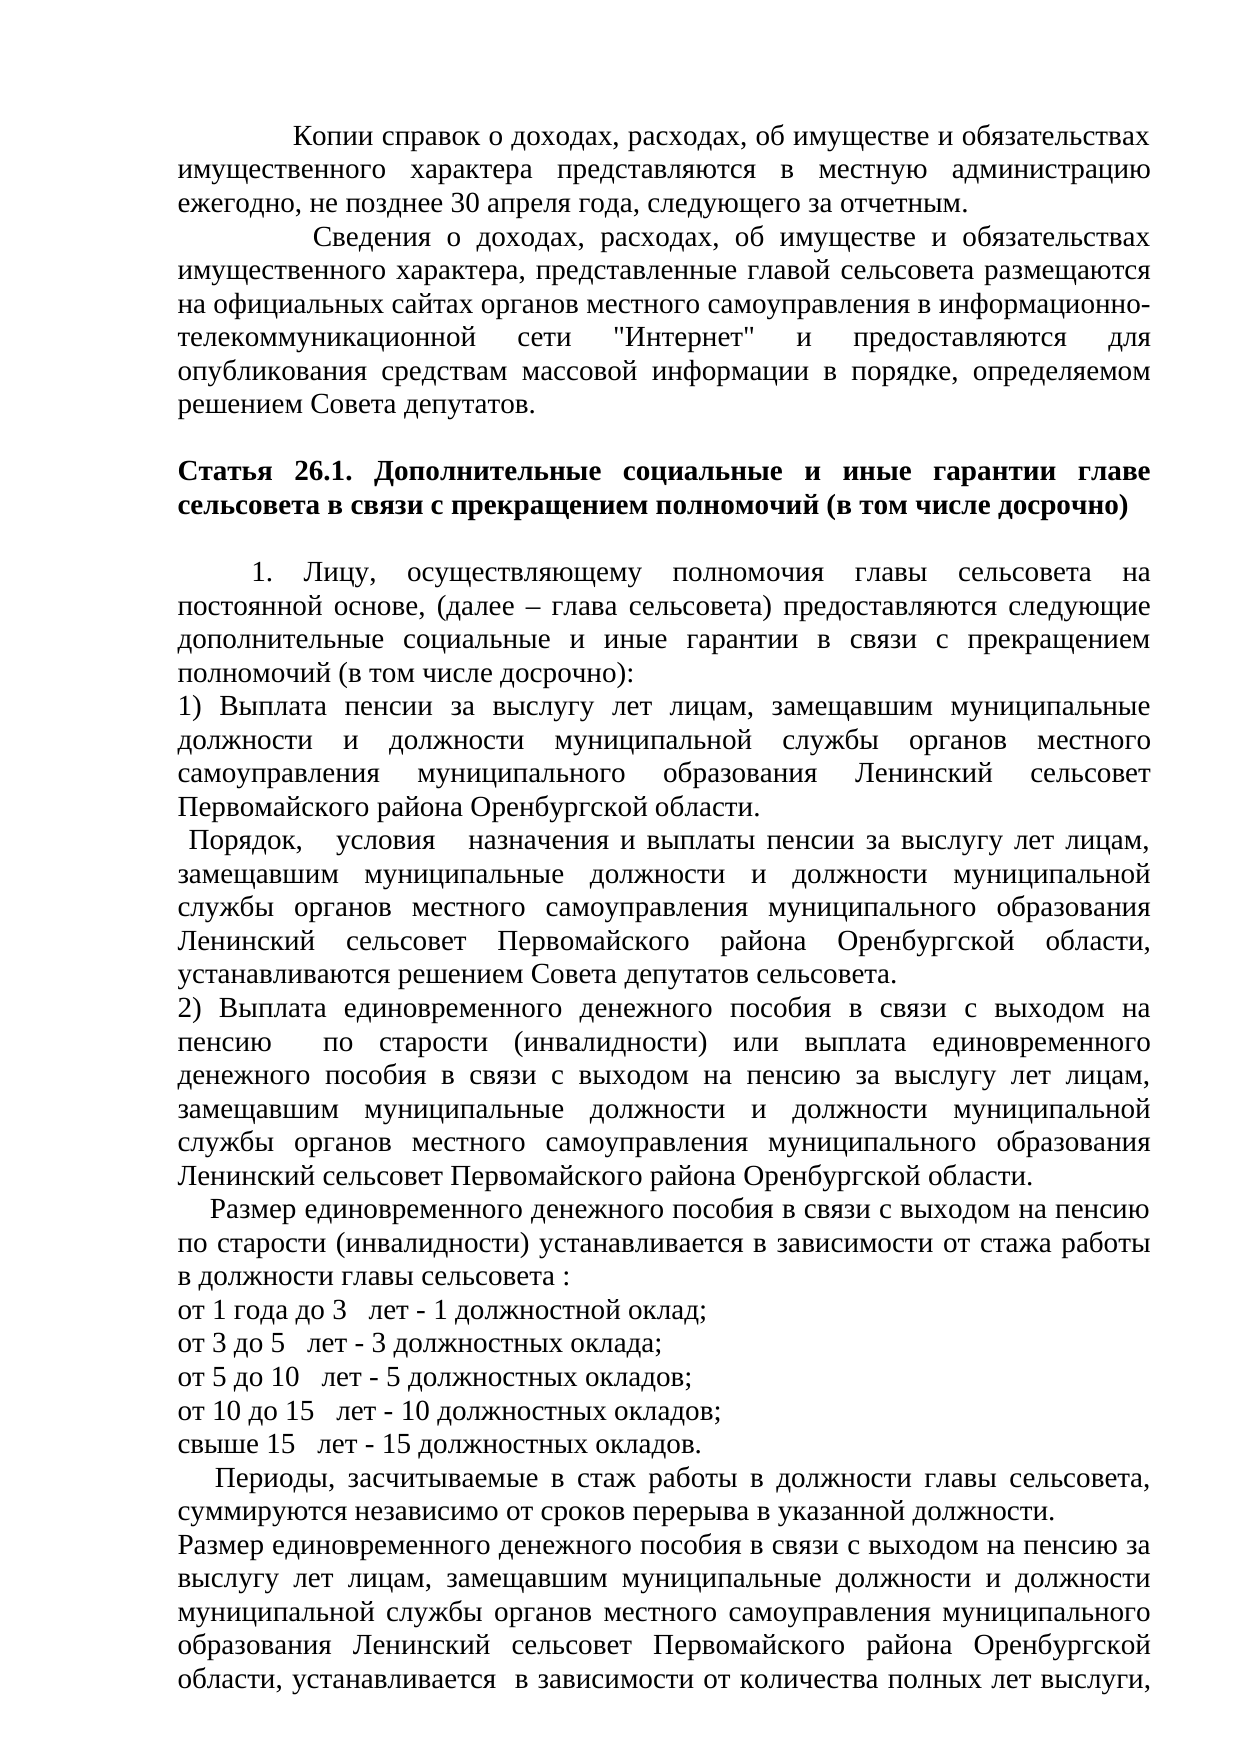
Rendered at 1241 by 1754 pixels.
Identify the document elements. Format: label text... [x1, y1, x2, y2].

text Копии справок о доходах, расходах, об имуществе и обязательствах имущественного характера представляются в местную администрацию ежегодно, не позднее 30 апреля года, следующего за отчетным. [177, 118, 1152, 219]
text 2) Выплата единовременного денежного пособия в связи с выходом на пенсию по старости (инвалидности) или выплата единовременного денежного пособия в связи с выходом на пенсию за выслугу лет лицам, замещавшим муниципальные должности и должности муниципальной службы органов местного самоуправления муниципального образования Ленинский сельсовет Первомайского района Оренбургской области. [177, 990, 1152, 1191]
text Статья 26.1. Дополнительные социальные и иные гарантии главе сельсовета в связи с прекращением полномочий (в том числе досрочно) [177, 453, 1152, 521]
text Размер единовременного денежного пособия в связи с выходом на пенсию по старости (инвалидности) устанавливается в зависимости от стажа работы в должности главы сельсовета : [177, 1191, 1152, 1292]
text Порядок, условия назначения и выплаты пенсии за выслугу лет лицам, замещавшим муниципальные должности и должности муниципальной службы органов местного самоуправления муниципального образования Ленинский сельсовет Первомайского района Оренбургской области, устанавливаются решением Совета депутатов сельсовета. [177, 822, 1152, 990]
text 1) Выплата пенсии за выслугу лет лицам, замещавшим муниципальные должности и должности муниципальной службы органов местного самоуправления муниципального образования Ленинский сельсовет Первомайского района Оренбургской области. [177, 688, 1152, 822]
text Сведения о доходах, расходах, об имуществе и обязательствах имущественного характера, представленные главой сельсовета размещаются на официальных сайтах органов местного самоуправления в информационно-телекоммуникационной сети "Интернет" и предоставляются для опубликования средствам массовой информации в порядке, определяемом решением Совета депутатов. [177, 219, 1152, 420]
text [177, 1527, 1152, 1694]
text от 10 до 15 лет - 10 должностных окладов; [177, 1393, 1152, 1426]
text Периоды, засчитываемые в стаж работы в должности главы сельсовета, суммируются независимо от сроков перерыва в указанной должности. [177, 1460, 1152, 1527]
text от 3 до 5 лет - 3 должностных оклада; [177, 1326, 1152, 1359]
text свыше 15 лет - 15 должностных окладов. [177, 1426, 1152, 1460]
text от 5 до 10 лет - 5 должностных окладов; [177, 1359, 1152, 1393]
text от 1 года до 3 лет - 1 должностной оклад; [177, 1292, 1152, 1326]
text 1. Лицу, осуществляющему полномочия главы сельсовета на постоянной основе, (далее – глава сельсовета) предоставляются следующие дополнительные социальные и иные гарантии в связи с прекращением полномочий (в том числе досрочно): [177, 554, 1152, 688]
